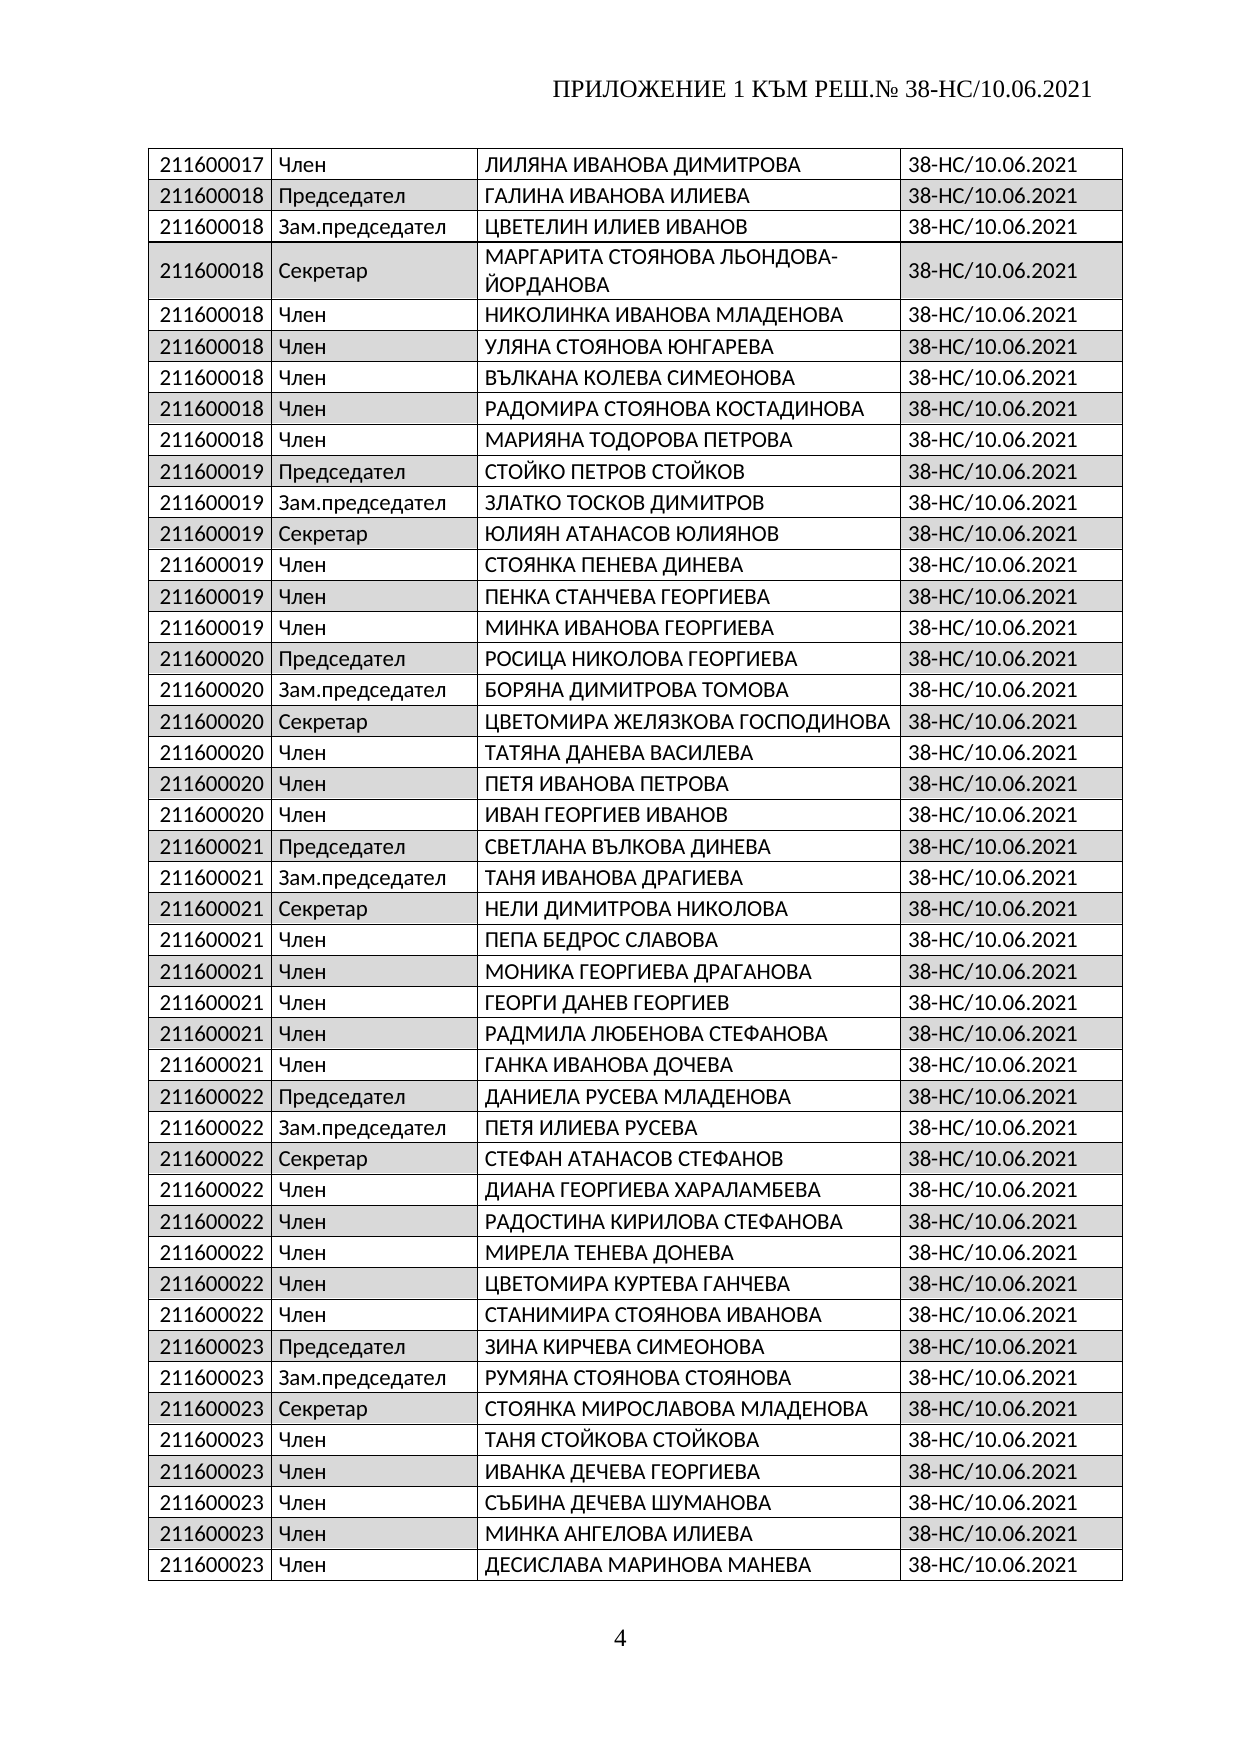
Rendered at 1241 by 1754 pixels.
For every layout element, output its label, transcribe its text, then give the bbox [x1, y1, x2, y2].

table_cell 211600023 [149, 1550, 271, 1580]
table_cell МОНИКА ГЕОРГИЕВА ДРАГАНОВА [478, 956, 900, 986]
table_cell 38-НС/10.06.2021 [901, 706, 1122, 736]
table_cell ТАТЯНА ДАНЕВА ВАСИЛЕВА [478, 737, 900, 767]
table_cell ЮЛИЯН АТАНАСОВ ЮЛИЯНОВ [478, 518, 900, 548]
table_cell Секретар [272, 893, 477, 923]
table_cell СТАНИМИРА СТОЯНОВА ИВАНОВА [478, 1300, 900, 1330]
table_cell 38-НС/10.06.2021 [901, 831, 1122, 861]
table_cell ПЕНКА СТАНЧЕВА ГЕОРГИЕВА [478, 581, 900, 611]
table_cell Член [272, 1206, 477, 1236]
table_cell 211600023 [149, 1456, 271, 1486]
table_cell 211600017 [149, 149, 271, 179]
table_cell ТАНЯ СТОЙКОВА СТОЙКОВА [478, 1425, 900, 1455]
table_cell 38-НС/10.06.2021 [901, 643, 1122, 673]
table_cell 38-НС/10.06.2021 [901, 487, 1122, 517]
table_cell 38-НС/10.06.2021 [901, 149, 1122, 179]
table_cell СТОЙКО ПЕТРОВ СТОЙКОВ [478, 456, 900, 486]
table_cell 211600019 [149, 581, 271, 611]
table_cell 38-НС/10.06.2021 [901, 331, 1122, 361]
table_cell Член [272, 800, 477, 830]
table_cell 38-НС/10.06.2021 [901, 737, 1122, 767]
table_cell Член [272, 149, 477, 179]
table_cell НЕЛИ ДИМИТРОВА НИКОЛОВА [478, 893, 900, 923]
table_cell РАДОСТИНА КИРИЛОВА СТЕФАНОВА [478, 1206, 900, 1236]
table_cell 38-НС/10.06.2021 [901, 425, 1122, 455]
table_cell 211600020 [149, 706, 271, 736]
table_cell 211600021 [149, 956, 271, 986]
table_cell 211600019 [149, 456, 271, 486]
table_cell 38-НС/10.06.2021 [901, 1550, 1122, 1580]
table_cell 211600019 [149, 612, 271, 642]
table_cell 38-НС/10.06.2021 [901, 675, 1122, 705]
table_cell Член [272, 925, 477, 955]
table_cell Председател [272, 643, 477, 673]
table_cell 211600021 [149, 831, 271, 861]
table_cell 211600019 [149, 487, 271, 517]
table_cell Зам.председател [272, 1112, 477, 1142]
table_cell ИВАН ГЕОРГИЕВ ИВАНОВ [478, 800, 900, 830]
table_cell 211600021 [149, 925, 271, 955]
table_cell ЛИЛЯНА ИВАНОВА ДИМИТРОВА [478, 149, 900, 179]
table_cell Член [272, 300, 477, 330]
table_cell 38-НС/10.06.2021 [901, 1425, 1122, 1455]
table_cell Председател [272, 831, 477, 861]
table_cell 211600021 [149, 893, 271, 923]
table_cell СТОЯНКА ПЕНЕВА ДИНЕВА [478, 550, 900, 580]
table_cell РАДМИЛА ЛЮБЕНОВА СТЕФАНОВА [478, 1018, 900, 1048]
table_cell ДЕСИСЛАВА МАРИНОВА МАНЕВА [478, 1550, 900, 1580]
table_cell 211600020 [149, 737, 271, 767]
table_cell СТОЯНКА МИРОСЛАВОВА МЛАДЕНОВА [478, 1393, 900, 1423]
table_cell Член [272, 1050, 477, 1080]
table_cell Зам.председател [272, 862, 477, 892]
table_cell 38-НС/10.06.2021 [901, 1206, 1122, 1236]
table_cell 211600023 [149, 1487, 271, 1517]
table_cell 211600020 [149, 800, 271, 830]
table_cell 38-НС/10.06.2021 [901, 1018, 1122, 1048]
table_cell Член [272, 550, 477, 580]
table_cell Зам.председател [272, 487, 477, 517]
table_cell 38-НС/10.06.2021 [901, 862, 1122, 892]
table_cell ВЪЛКАНА КОЛЕВА СИМЕОНОВА [478, 362, 900, 392]
table_cell 38-НС/10.06.2021 [901, 925, 1122, 955]
table_cell ЦВЕТЕЛИН ИЛИЕВ ИВАНОВ [478, 211, 900, 241]
table_cell 211600022 [149, 1206, 271, 1236]
table_cell МИРЕЛА ТЕНЕВА ДОНЕВА [478, 1237, 900, 1267]
table_cell 211600022 [149, 1112, 271, 1142]
table_cell 211600023 [149, 1425, 271, 1455]
table_cell 211600021 [149, 862, 271, 892]
table_cell ГАНКА ИВАНОВА ДОЧЕВА [478, 1050, 900, 1080]
table_cell Член [272, 425, 477, 455]
table_cell 38-НС/10.06.2021 [901, 180, 1122, 210]
table_cell ЗЛАТКО ТОСКОВ ДИМИТРОВ [478, 487, 900, 517]
table_cell 211600018 [149, 211, 271, 241]
table_cell 211600020 [149, 768, 271, 798]
table_cell 38-НС/10.06.2021 [901, 1237, 1122, 1267]
table_cell Член [272, 1237, 477, 1267]
table_cell ЦВЕТОМИРА ЖЕЛЯЗКОВА ГОСПОДИНОВА [478, 706, 900, 736]
table_cell ГАЛИНА ИВАНОВА ИЛИЕВА [478, 180, 900, 210]
table_cell Председател [272, 180, 477, 210]
table_cell 38-НС/10.06.2021 [901, 1175, 1122, 1205]
table_cell 211600020 [149, 675, 271, 705]
table_cell ЗИНА КИРЧЕВА СИМЕОНОВА [478, 1331, 900, 1361]
table_cell 38-НС/10.06.2021 [901, 393, 1122, 423]
table_cell 38-НС/10.06.2021 [901, 1300, 1122, 1330]
table_cell 38-НС/10.06.2021 [901, 243, 1122, 298]
table_cell РУМЯНА СТОЯНОВА СТОЯНОВА [478, 1362, 900, 1392]
table_cell 38-НС/10.06.2021 [901, 612, 1122, 642]
table_cell ДАНИЕЛА РУСЕВА МЛАДЕНОВА [478, 1081, 900, 1111]
table_cell Член [272, 581, 477, 611]
table_cell 38-НС/10.06.2021 [901, 1112, 1122, 1142]
table_cell 38-НС/10.06.2021 [901, 1362, 1122, 1392]
table_cell Председател [272, 456, 477, 486]
table_cell 38-НС/10.06.2021 [901, 1143, 1122, 1173]
table_cell Член [272, 1456, 477, 1486]
table_cell ПЕТЯ ИЛИЕВА РУСЕВА [478, 1112, 900, 1142]
table_cell МИНКА АНГЕЛОВА ИЛИЕВА [478, 1518, 900, 1548]
table_cell Член [272, 1175, 477, 1205]
table_cell Член [272, 737, 477, 767]
table_cell МАРИЯНА ТОДОРОВА ПЕТРОВА [478, 425, 900, 455]
table_cell 211600018 [149, 331, 271, 361]
table_cell 211600022 [149, 1300, 271, 1330]
table_cell Член [272, 1518, 477, 1548]
table_cell БОРЯНА ДИМИТРОВА ТОМОВА [478, 675, 900, 705]
table_cell Член [272, 1018, 477, 1048]
table_cell 38-НС/10.06.2021 [901, 1050, 1122, 1080]
table_cell 38-НС/10.06.2021 [901, 1268, 1122, 1298]
table_cell Член [272, 362, 477, 392]
table_cell РАДОМИРА СТОЯНОВА КОСТАДИНОВА [478, 393, 900, 423]
table_cell 211600023 [149, 1393, 271, 1423]
table_cell ПЕТЯ ИВАНОВА ПЕТРОВА [478, 768, 900, 798]
table_cell 38-НС/10.06.2021 [901, 518, 1122, 548]
table_cell 211600022 [149, 1143, 271, 1173]
table_cell 211600018 [149, 243, 271, 298]
table_cell 211600018 [149, 180, 271, 210]
table_cell 38-НС/10.06.2021 [901, 1331, 1122, 1361]
table_cell Член [272, 612, 477, 642]
table_cell 38-НС/10.06.2021 [901, 1081, 1122, 1111]
table_cell 211600022 [149, 1081, 271, 1111]
table_cell 211600018 [149, 300, 271, 330]
table_cell УЛЯНА СТОЯНОВА ЮНГАРЕВА [478, 331, 900, 361]
table_cell РОСИЦА НИКОЛОВА ГЕОРГИЕВА [478, 643, 900, 673]
table_cell 211600021 [149, 987, 271, 1017]
table_cell Член [272, 956, 477, 986]
table_cell 211600023 [149, 1362, 271, 1392]
table_cell 38-НС/10.06.2021 [901, 987, 1122, 1017]
table_cell СТЕФАН АТАНАСОВ СТЕФАНОВ [478, 1143, 900, 1173]
table_cell 38-НС/10.06.2021 [901, 1518, 1122, 1548]
table_cell 211600020 [149, 643, 271, 673]
table_cell Член [272, 987, 477, 1017]
table_cell Член [272, 331, 477, 361]
table_cell Член [272, 768, 477, 798]
table_cell Секретар [272, 706, 477, 736]
table_cell Секретар [272, 1143, 477, 1173]
table_cell ГЕОРГИ ДАНЕВ ГЕОРГИЕВ [478, 987, 900, 1017]
table_cell 38-НС/10.06.2021 [901, 800, 1122, 830]
table_cell 211600019 [149, 550, 271, 580]
table_cell ДИАНА ГЕОРГИЕВА ХАРАЛАМБЕВА [478, 1175, 900, 1205]
table_cell МАРГАРИТА СТОЯНОВА ЛЬОНДОВА-ЙОРДАНОВА [478, 243, 900, 298]
table_cell Член [272, 1550, 477, 1580]
table_cell ИВАНКА ДЕЧЕВА ГЕОРГИЕВА [478, 1456, 900, 1486]
table_cell 38-НС/10.06.2021 [901, 1487, 1122, 1517]
table_cell ПЕПА БЕДРОС СЛАВОВА [478, 925, 900, 955]
table_cell 211600018 [149, 362, 271, 392]
table_cell ТАНЯ ИВАНОВА ДРАГИЕВА [478, 862, 900, 892]
table_cell Зам.председател [272, 1362, 477, 1392]
table_cell 211600022 [149, 1268, 271, 1298]
table_cell 211600018 [149, 425, 271, 455]
table_cell Секретар [272, 1393, 477, 1423]
table_cell Член [272, 1300, 477, 1330]
table_cell МИНКА ИВАНОВА ГЕОРГИЕВА [478, 612, 900, 642]
table_cell Член [272, 1268, 477, 1298]
table_cell 38-НС/10.06.2021 [901, 956, 1122, 986]
table_cell 211600023 [149, 1518, 271, 1548]
table_cell 38-НС/10.06.2021 [901, 211, 1122, 241]
table_cell Председател [272, 1081, 477, 1111]
table_cell 38-НС/10.06.2021 [901, 768, 1122, 798]
table_cell 38-НС/10.06.2021 [901, 550, 1122, 580]
table_cell Член [272, 1487, 477, 1517]
table_cell 211600018 [149, 393, 271, 423]
table_cell 211600022 [149, 1175, 271, 1205]
table_cell 38-НС/10.06.2021 [901, 893, 1122, 923]
table_cell НИКОЛИНКА ИВАНОВА МЛАДЕНОВА [478, 300, 900, 330]
table_cell ЦВЕТОМИРА КУРТЕВА ГАНЧЕВА [478, 1268, 900, 1298]
table_cell Секретар [272, 518, 477, 548]
table_cell 38-НС/10.06.2021 [901, 456, 1122, 486]
table_cell 211600021 [149, 1050, 271, 1080]
table_cell СЪБИНА ДЕЧЕВА ШУМАНОВА [478, 1487, 900, 1517]
table_cell Председател [272, 1331, 477, 1361]
table_cell Зам.председател [272, 211, 477, 241]
table_cell Член [272, 393, 477, 423]
table_cell Секретар [272, 243, 477, 298]
table_cell 211600022 [149, 1237, 271, 1267]
table_cell 38-НС/10.06.2021 [901, 1456, 1122, 1486]
table_cell Зам.председател [272, 675, 477, 705]
table_cell 211600021 [149, 1018, 271, 1048]
table_cell СВЕТЛАНА ВЪЛКОВА ДИНЕВА [478, 831, 900, 861]
table_cell 211600019 [149, 518, 271, 548]
table_cell 38-НС/10.06.2021 [901, 300, 1122, 330]
table_cell 38-НС/10.06.2021 [901, 581, 1122, 611]
table_cell 211600023 [149, 1331, 271, 1361]
table_cell 38-НС/10.06.2021 [901, 1393, 1122, 1423]
table_cell 38-НС/10.06.2021 [901, 362, 1122, 392]
table_cell Член [272, 1425, 477, 1455]
